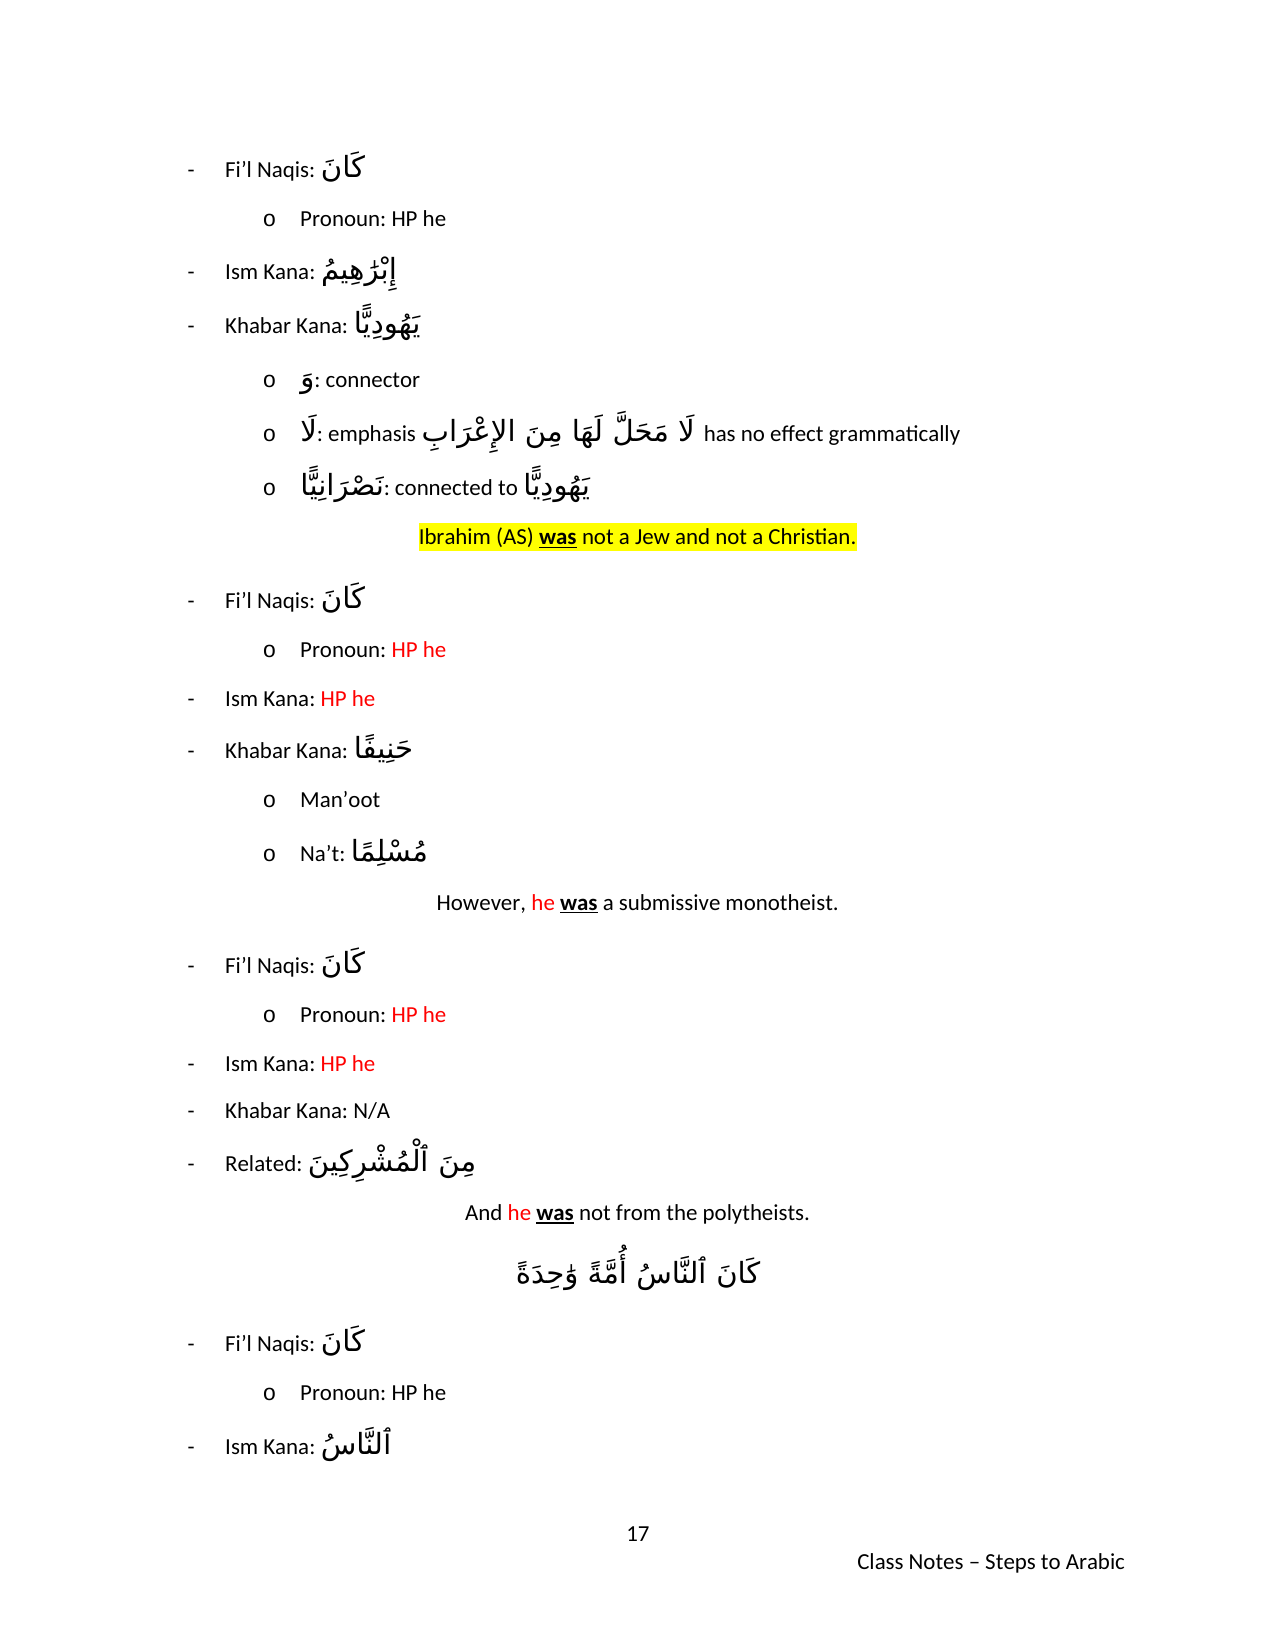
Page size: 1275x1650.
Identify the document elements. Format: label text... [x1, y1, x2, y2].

list Khabar Kana: حَنِيفًا [187, 731, 1125, 765]
text However, he was a submissive monotheist. [150, 888, 1125, 916]
list Pronoun: HP he [262, 204, 1125, 233]
list Fi’l Naqis: كَانَ [187, 1324, 1125, 1358]
list Ism Kana: ٱلنَّاسُ [187, 1427, 1125, 1461]
list لَا: emphasis لَا مَحَلَّ لَهَا مِنَ الإِعْرَابِ has no effect grammatically [262, 414, 1125, 448]
list Ism Kana: إِبْرَٰهِيمُ [187, 253, 1125, 287]
list Khabar Kana: يَهُودِيًّا [187, 307, 1125, 341]
list Khabar Kana: N/A [187, 1097, 1125, 1125]
list Fi’l Naqis: كَانَ [187, 150, 1125, 184]
text كَانَ ٱلنَّاسُ أُمَّةً وَٰحِدَةً [150, 1257, 1125, 1291]
list Man’oot [262, 785, 1125, 814]
text And he was not from the polytheists. [150, 1198, 1125, 1226]
list Ism Kana: HP he [187, 684, 1125, 712]
list وَ: connector [262, 361, 1125, 394]
list نَصْرَانِيًّا: connected to يَهُودِيًّا [262, 468, 1125, 502]
text Ibrahim (AS) was not a Jew and not a Christian. [150, 522, 1125, 551]
list Related: مِنَ ٱلْمُشْرِكِينَ [187, 1144, 1125, 1178]
list Ism Kana: HP he [187, 1049, 1125, 1077]
list Fi’l Naqis: كَانَ [187, 581, 1125, 615]
list Pronoun: HP he [262, 1378, 1125, 1407]
list Fi’l Naqis: كَانَ [187, 947, 1125, 981]
list Pronoun: HP he [262, 635, 1125, 664]
list Pronoun: HP he [262, 1001, 1125, 1030]
list Na’t: مُسْلِمًا [262, 834, 1125, 868]
